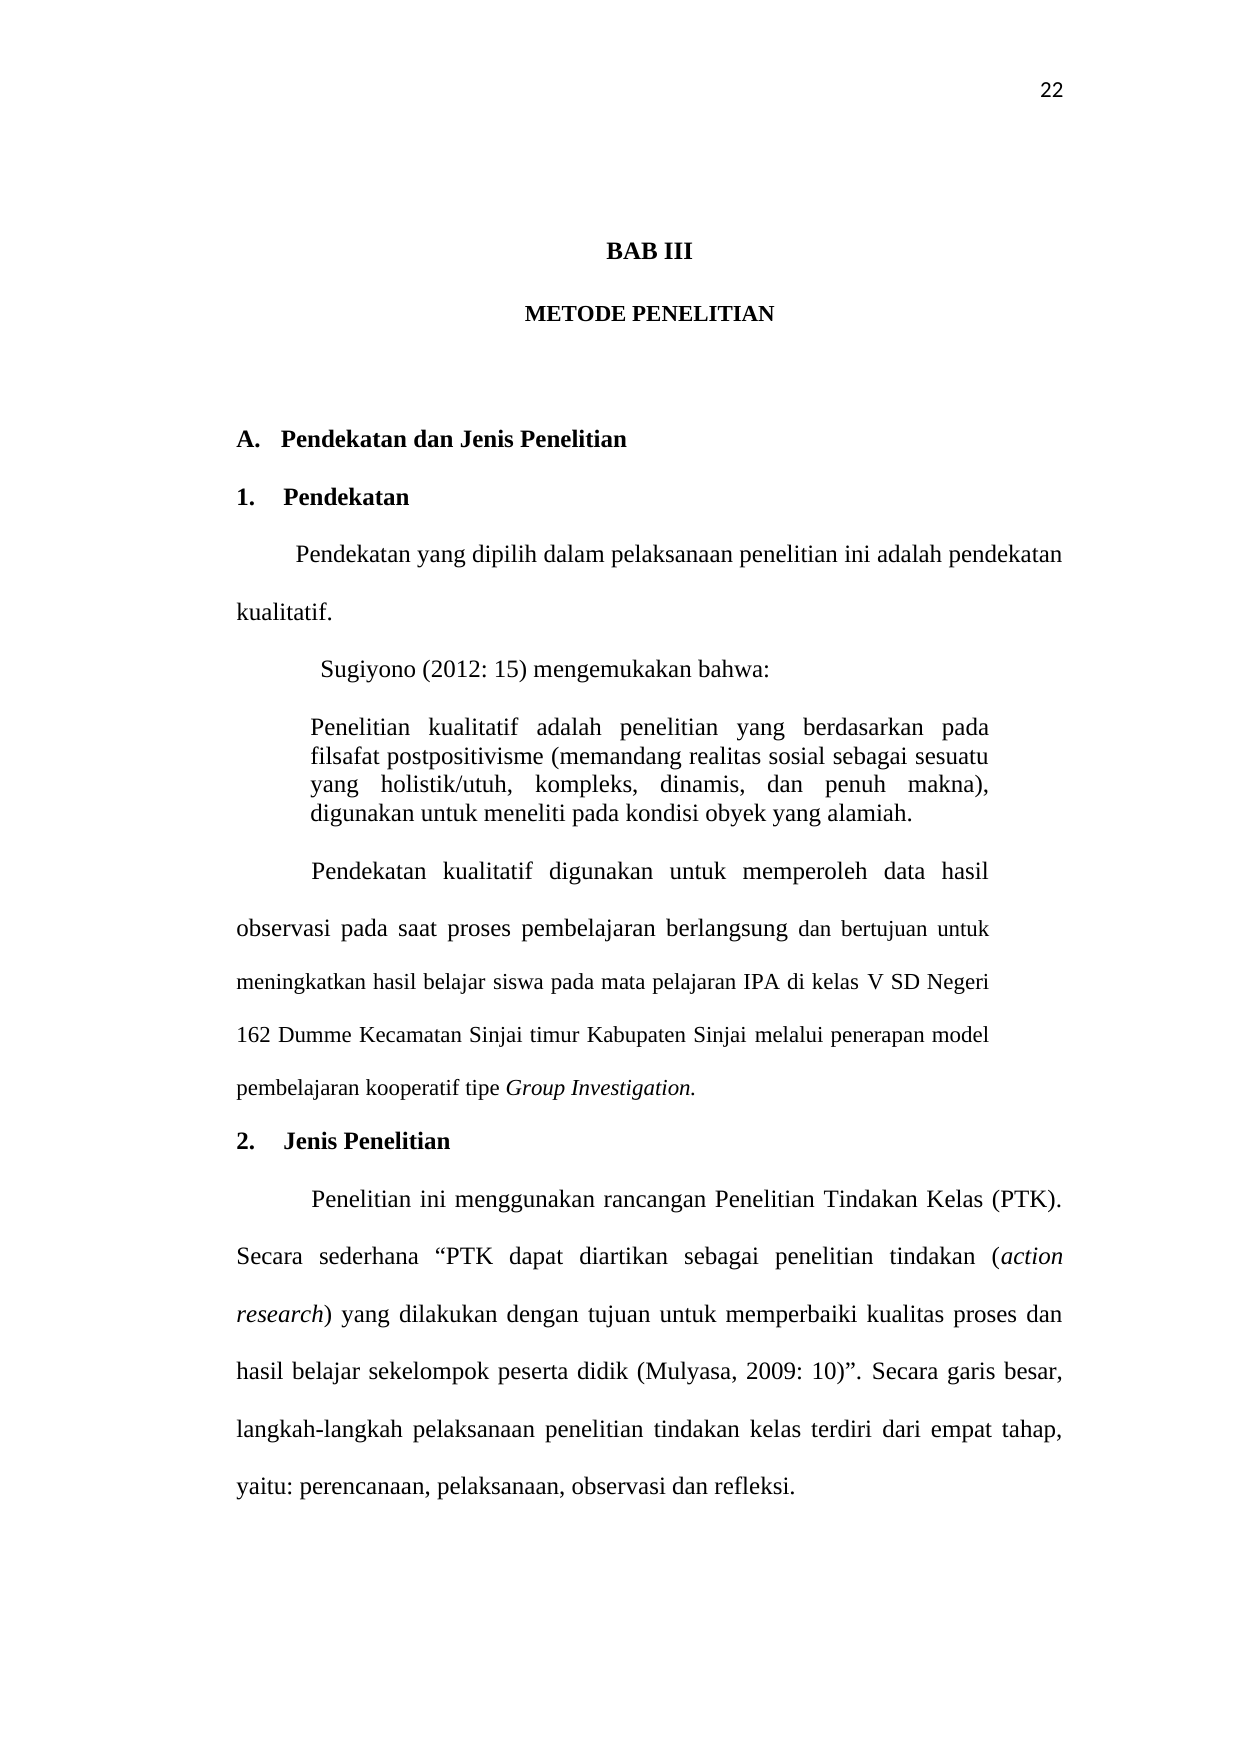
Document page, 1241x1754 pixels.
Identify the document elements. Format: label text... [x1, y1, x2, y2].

list Pendekatan yang dipilih dalam pelaksanaan penelitian ini adalah pendekatan kualitatif. [236, 539, 1063, 626]
text Sugiyono (2012: 15) mengemukakan bahwa: [236, 654, 1063, 683]
list Pendekatan dan Jenis Penelitian [236, 424, 1063, 453]
text Pendekatan kualitatif digunakan untuk memperoleh data hasil observasi pada saat proses pembelajaran berlangsung dan bertujuan untuk meningkatkan hasil belajar siswa pada mata pelajaran IPA di kelas V SD Negeri 162 Dumme Kecamatan Sinjai timur Kabupaten Sinjai melalui penerapan model pembelajaran kooperatif tipe Group Investigation. [152, 856, 989, 1100]
list Penelitian ini menggunakan rancangan Penelitian Tindakan Kelas (PTK). Secara sederhana “PTK dapat diartikan sebagai penelitian tindakan (action research) yang dilakukan dengan tujuan untuk memperbaiki kualitas proses dan hasil belajar sekelompok peserta didik (Mulyasa, 2009: 10)”. Secara garis besar, langkah-langkah pelaksanaan penelitian tindakan kelas terdiri dari empat tahap, yaitu: perencanaan, pelaksanaan, observasi dan refleksi. [236, 1184, 1063, 1500]
text Penelitian kualitatif adalah penelitian yang berdasarkan pada filsafat postpositivisme (memandang realitas sosial sebagai sesuatu yang holistik/utuh, kompleks, dinamis, dan penuh makna), digunakan untuk meneliti pada kondisi obyek yang alamiah. [226, 712, 989, 827]
text METODE PENELITIAN [236, 300, 1063, 327]
text BAB III [236, 236, 1063, 265]
list Pendekatan [236, 482, 1063, 511]
list Jenis Penelitian [236, 1126, 1063, 1155]
